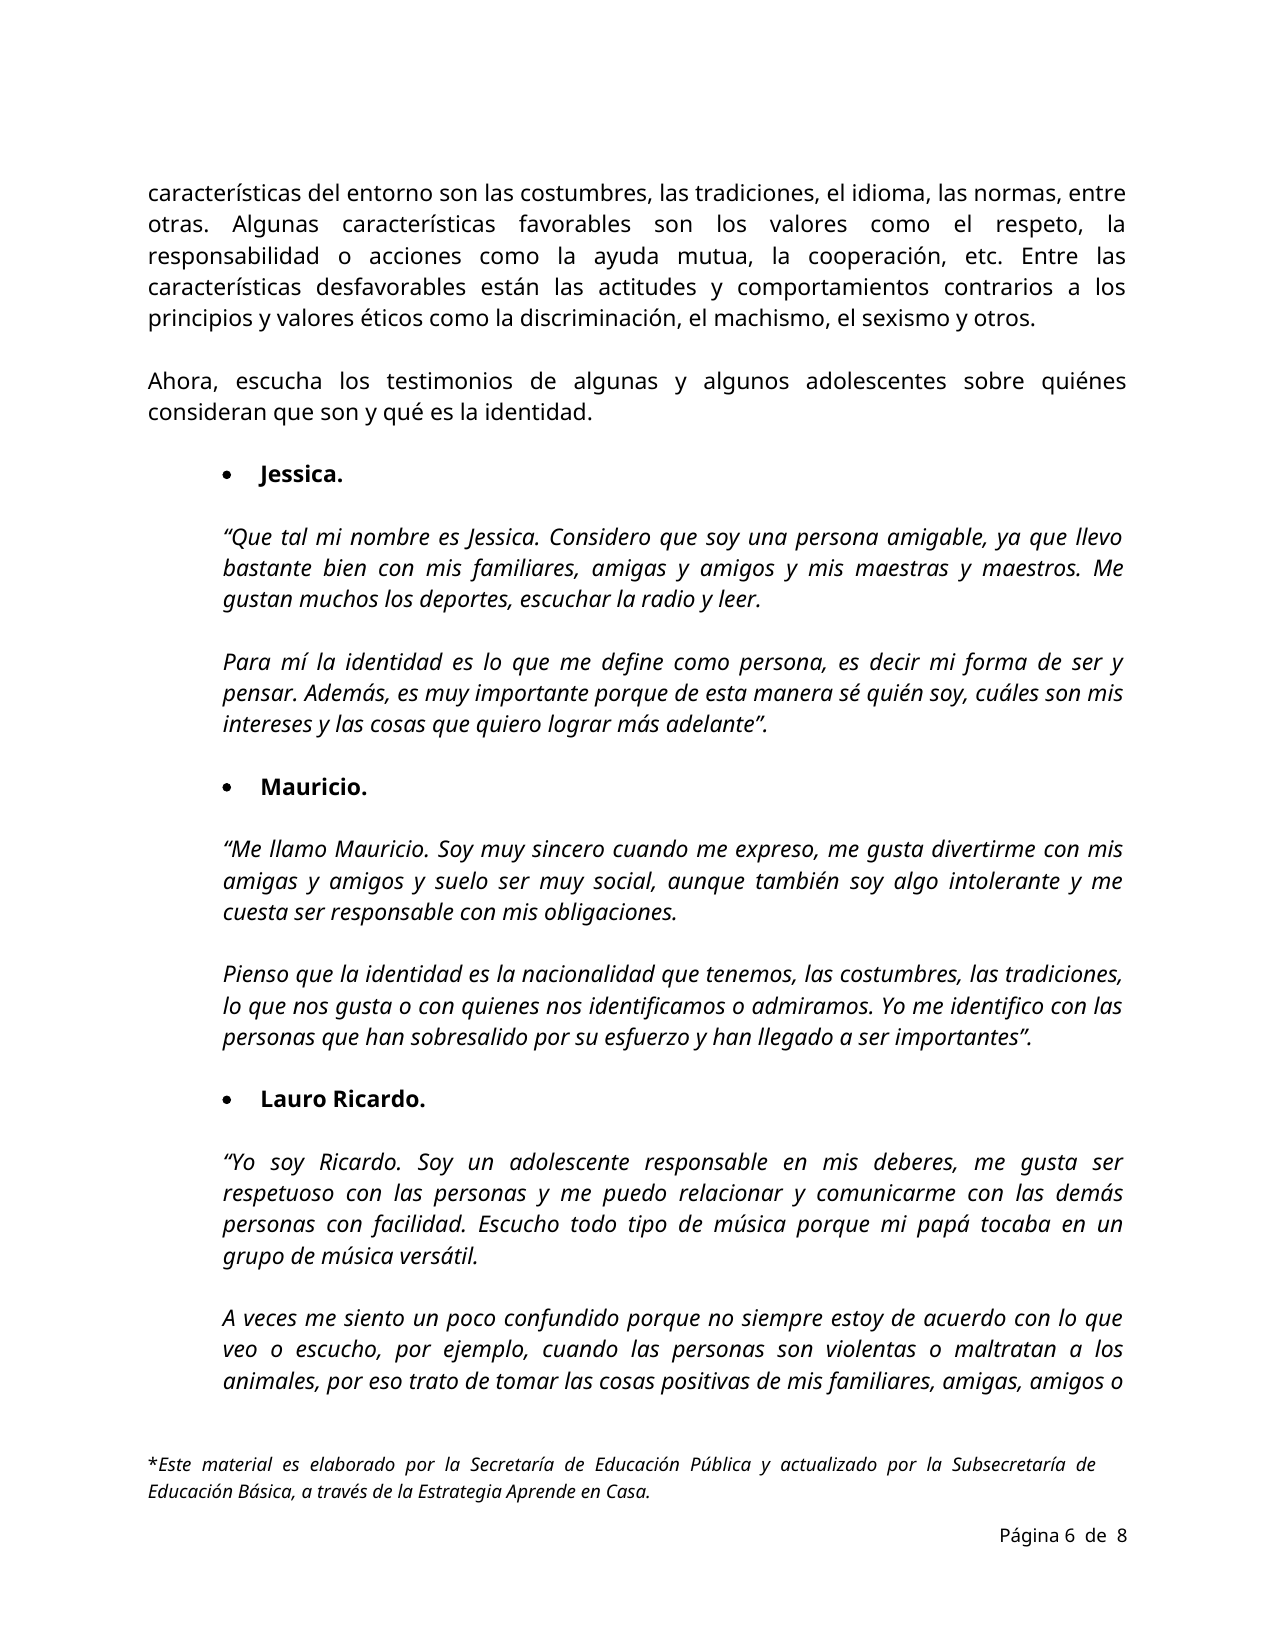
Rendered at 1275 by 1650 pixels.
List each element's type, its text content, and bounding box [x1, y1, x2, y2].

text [148, 177, 1127, 333]
list Jessica. [223, 458, 1127, 490]
list Para mí la identidad es lo que me define como persona, es decir mi forma de ser y pensar. Además, es muy importante porque de esta manera sé quién soy, cuáles son mis intereses y las cosas que quiero lograr más adelante”. [223, 646, 1127, 740]
list Mauricio. [223, 771, 1127, 802]
text Ahora, escucha los testimonios de algunas y algunos adolescentes sobre quiénes consideran que son y qué es la identidad. [148, 365, 1127, 427]
list “Yo soy Ricardo. Soy un adolescente responsable en mis deberes, me gusta ser respetuoso con las personas y me puedo relacionar y comunicarme con las demás personas con facilidad. Escucho todo tipo de música porque mi papá tocaba en un grupo de música versátil. [223, 1146, 1127, 1271]
list “Me llamo Mauricio. Soy muy sincero cuando me expreso, me gusta divertirme con mis amigas y amigos y suelo ser muy social, aunque también soy algo intolerante y me cuesta ser responsable con mis obligaciones. [223, 833, 1127, 927]
list “Que tal mi nombre es Jessica. Considero que soy una persona amigable, ya que llevo bastante bien con mis familiares, amigas y amigos y mis maestras y maestros. Me gustan muchos los deportes, escuchar la radio y leer. [223, 521, 1127, 615]
list Pienso que la identidad es la nacionalidad que tenemos, las costumbres, las tradiciones, lo que nos gusta o con quienes nos identificamos o admiramos. Yo me identifico con las personas que han sobresalido por su esfuerzo y han llegado a ser importantes”. [223, 958, 1127, 1052]
list Lauro Ricardo. [223, 1083, 1127, 1115]
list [223, 1302, 1127, 1396]
